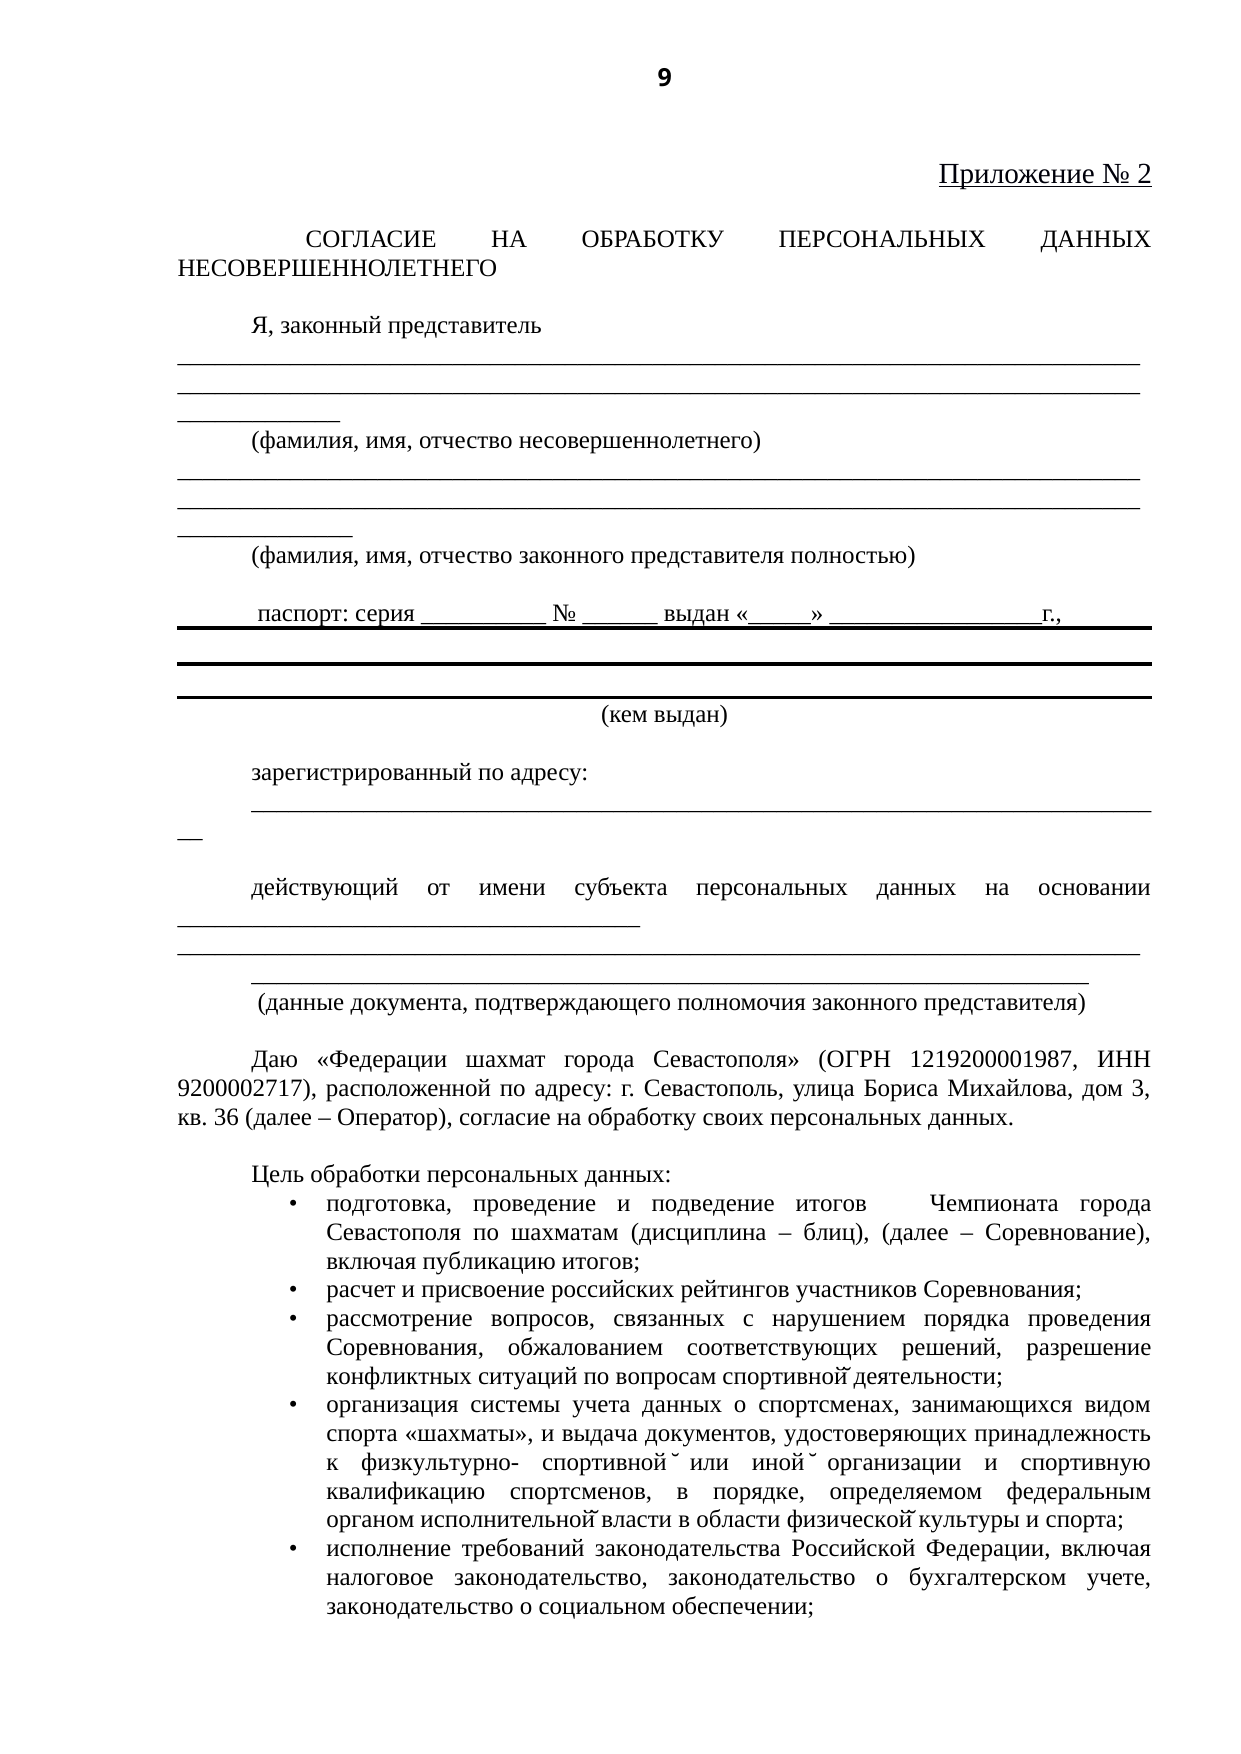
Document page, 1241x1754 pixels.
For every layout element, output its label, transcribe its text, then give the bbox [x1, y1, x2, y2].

list подготовка, проведение и подведение итогов Чемпионата города Севастополя по шахматам (дисциплина – блиц), (далее – Соревнование), включая публикацию итогов; [288, 1188, 1152, 1274]
text (данные документа, подтверждающего полномочия законного представителя) [177, 987, 1152, 1016]
text Даю «Федерации шахмат города Севастополя» (ОГРН 1219200001987, ИНН 9200002717), расположенной по адресу: г. Севастополь, улица Бориса Михайлова, дом 3, кв. 36 (далее – Оператор), согласие на обработку своих персональных данных. [177, 1044, 1152, 1131]
text паспорт: серия __________ № ______ выдан «_____» _________________г., [177, 598, 1152, 626]
text зарегистрированный по адресу: [177, 757, 1152, 786]
list исполнение требований законодательства Российской Федерации, включая налоговое законодательство, законодательство о бухгалтерском учете, законодательство о социальном обеспечении; [288, 1533, 1152, 1619]
list рассмотрение вопросов, связанных с нарушением порядка проведения Соревнования, обжалованием соответствующих решений, разрешение конфликтных ситуаций по вопросам спортивной̆ деятельности; [288, 1303, 1152, 1389]
text (фамилия, имя, отчество законного представителя полностью) [177, 540, 1152, 569]
list организация системы учета данных о спортсменах, занимающихся видом спорта «шахматы», и выдача документов, удостоверяющих принадлежность к физкультурно- спортивной̆ или иной̆ организации и спортивную квалификацию спортсменов, в порядке, определяемом федеральным органом исполнительной̆ власти в области физической̆ культуры и спорта; [288, 1389, 1152, 1533]
text (фамилия, имя, отчество несовершеннолетнего) ________________________________________________________________________________________________________________________________________________________________________ [177, 425, 1152, 540]
list расчет и присвоение российских рейтингов участников Соревнования; [288, 1274, 1152, 1303]
text СОГЛАСИЕ НА ОБРАБОТКУ ПЕРСОНАЛЬНЫХ ДАННЫХ НЕСОВЕРШЕННОЛЕТНЕГО [177, 224, 1152, 281]
text действующий от имени субъекта персональных данных на основании _____________________________________ _____________________________________________________________________________ [177, 872, 1152, 958]
text Приложение № 2 [177, 157, 1152, 190]
text Я, законный представитель _______________________________________________________________________________________________________________________________________________________________________ [177, 310, 1152, 425]
text (кем выдан) [177, 699, 1152, 728]
text Цель обработки персональных данных: [177, 1159, 1152, 1188]
text ___________________________________________________________________ [177, 958, 1152, 987]
text __________________________________________________________________________ [177, 786, 1152, 843]
